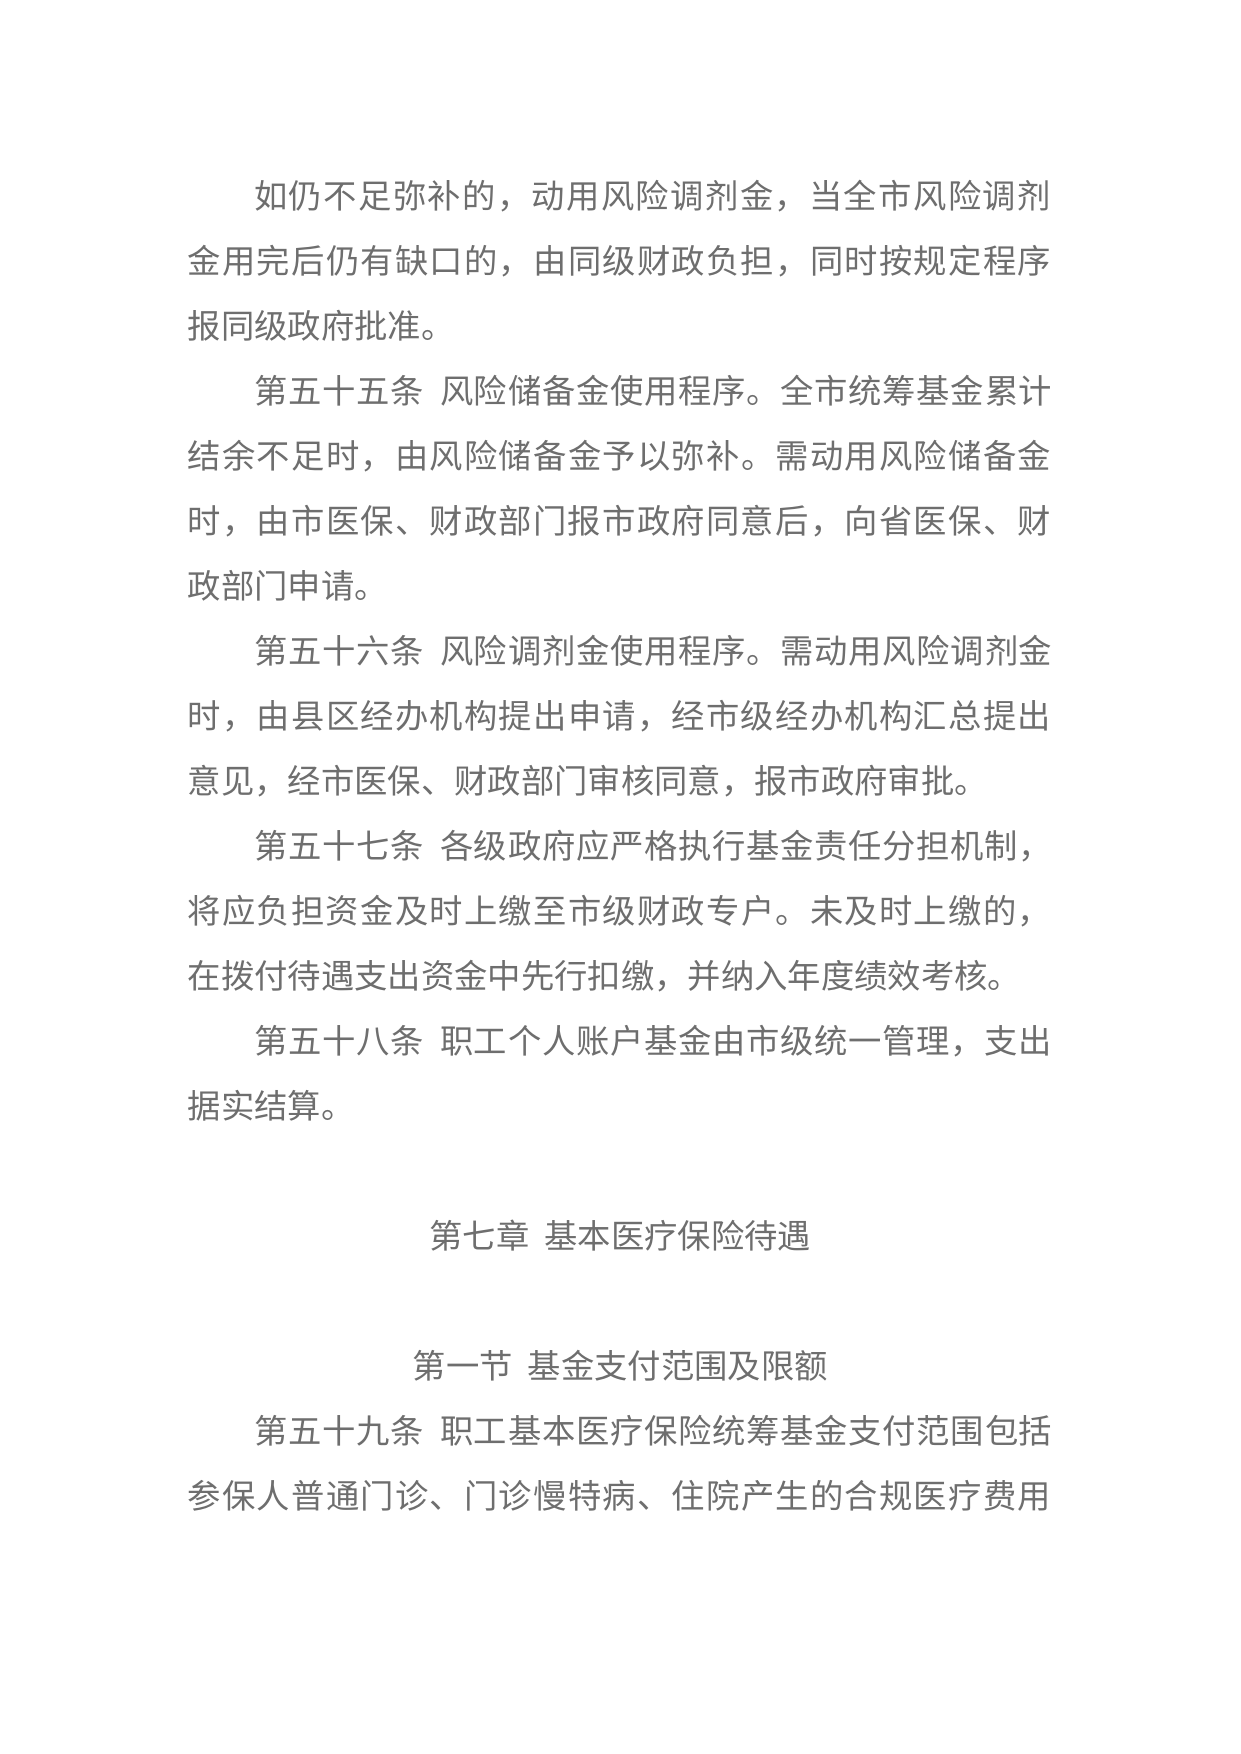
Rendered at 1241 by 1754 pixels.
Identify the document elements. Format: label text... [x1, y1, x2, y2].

text 如仍不足弥补的，动用风险调剂金，当全市风险调剂金用完后仍有缺口的，由同级财政负担，同时按规定程序报同级政府批准。 [187, 162, 1053, 357]
text 第一节 基金支付范围及限额 [187, 1332, 1053, 1397]
text 第五十五条 风险储备金使用程序。全市统筹基金累计结余不足时，由风险储备金予以弥补。需动用风险储备金时，由市医保、财政部门报市政府同意后，向省医保、财政部门申请。 [187, 357, 1053, 617]
text 第五十八条 职工个人账户基金由市级统一管理，支出据实结算。 [187, 1007, 1053, 1137]
text 第五十六条 风险调剂金使用程序。需动用风险调剂金时，由县区经办机构提出申请，经市级经办机构汇总提出意见，经市医保、财政部门审核同意，报市政府审批。 [187, 617, 1053, 812]
text 第七章 基本医疗保险待遇 [187, 1202, 1053, 1267]
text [187, 1397, 1053, 1527]
text 第五十七条 各级政府应严格执行基金责任分担机制，将应负担资金及时上缴至市级财政专户。未及时上缴的，在拨付待遇支出资金中先行扣缴，并纳入年度绩效考核。 [187, 812, 1053, 1007]
